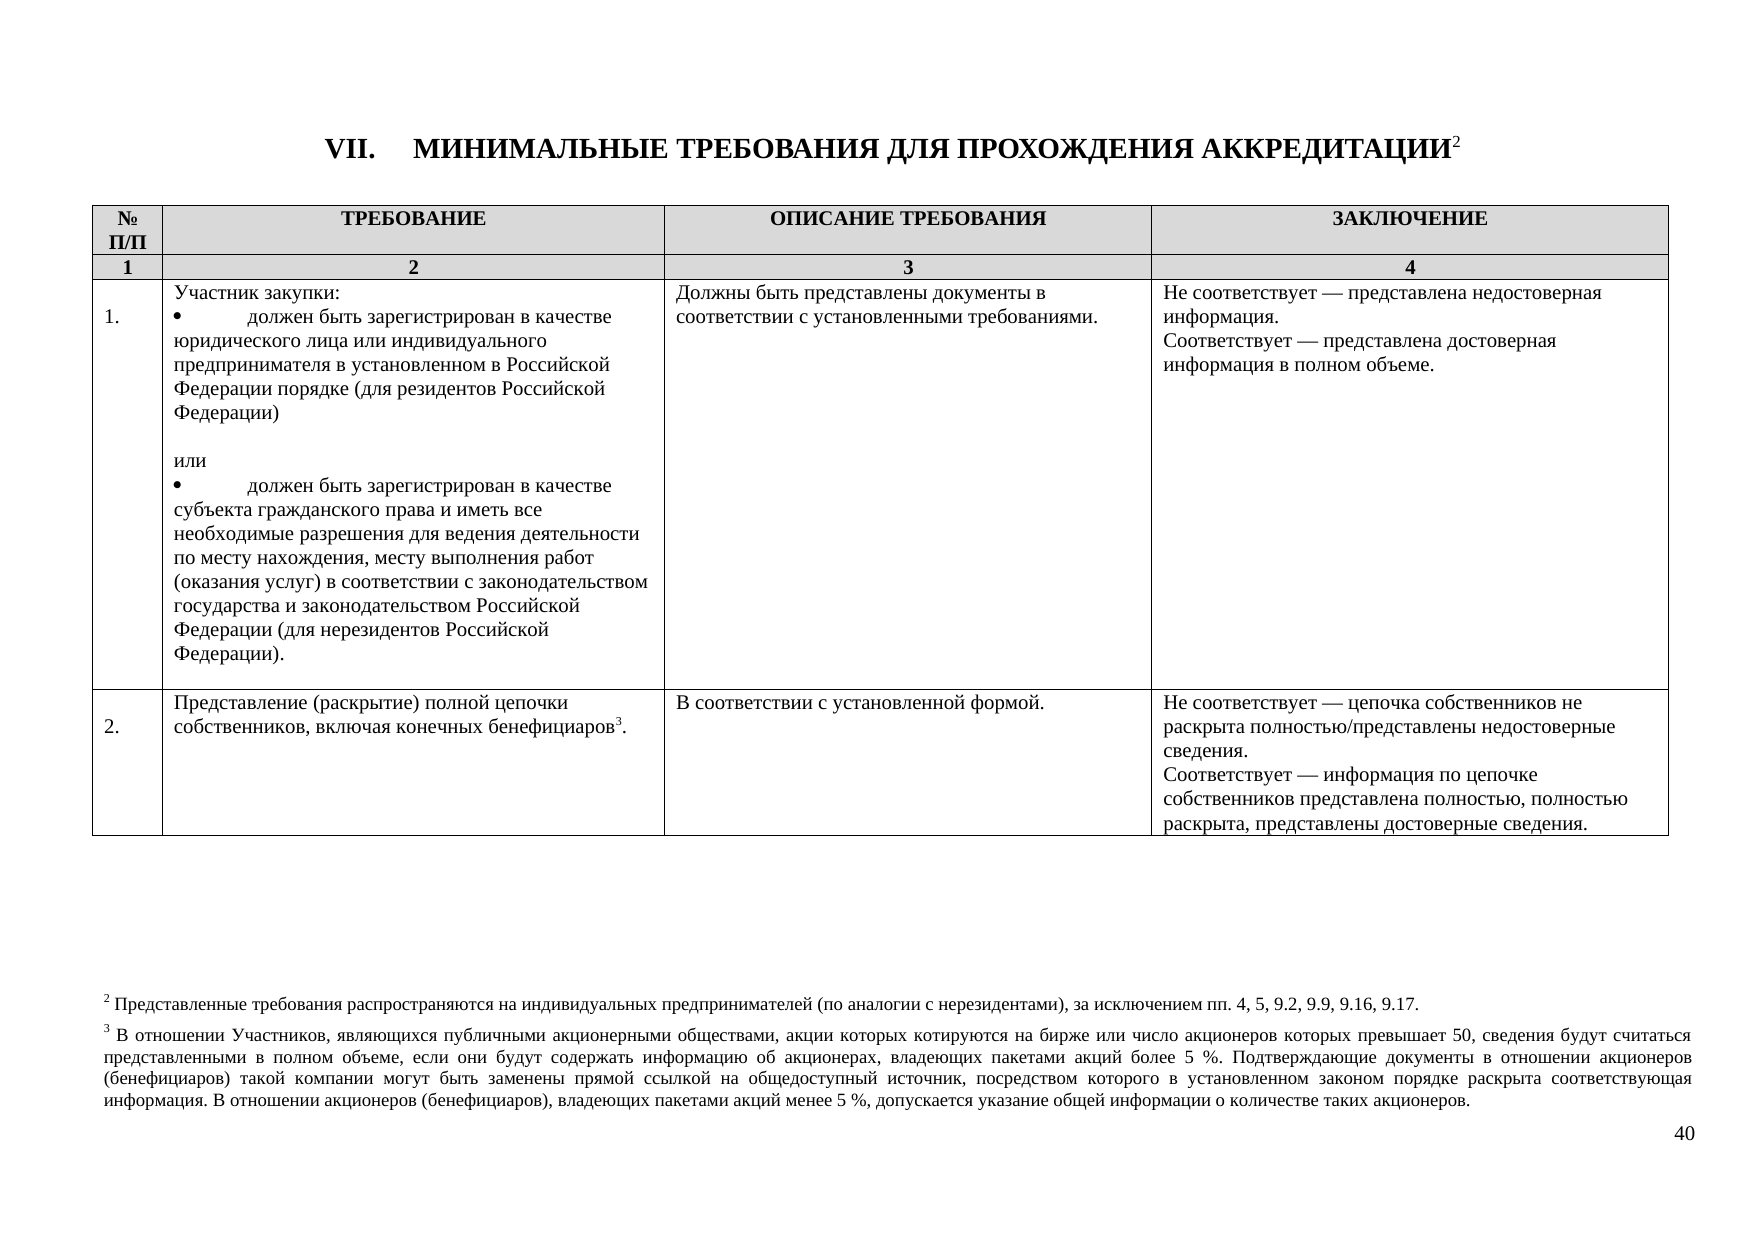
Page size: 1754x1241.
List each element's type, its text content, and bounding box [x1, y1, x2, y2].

table_cell 3 [665, 255, 1151, 279]
table_cell В соответствии с установленной формой. [665, 690, 1151, 834]
table_cell 4 [1152, 255, 1668, 279]
table_cell 1. [93, 280, 162, 689]
table_cell 2 [163, 255, 664, 279]
table_cell Участник закупки: должен быть зарегистрирован в качестве юридического лица или индивидуального предпринимателя в установленном в Российской Федерации порядке (для резидентов Российской Федерации) или должен быть зарегистрирован в качестве субъекта гражданского права и иметь все необходимые разрешения для ведения деятельности по месту нахождения, месту выполнения работ (оказания услуг) в соответствии с законодательством государства и законодательством Российской Федерации (для нерезидентов Российской Федерации). [163, 280, 664, 689]
table_header № П/П [93, 206, 162, 254]
table_header ОПИСАНИЕ ТРЕБОВАНИЯ [665, 206, 1151, 254]
table_cell 2. [93, 690, 162, 834]
table_cell Представление (раскрытие) полной цепочки собственников, включая конечных бенефициаров. [163, 690, 664, 834]
table_cell Не соответствует — представлена недостоверная информация. Соответствует — представлена достоверная информация в полном объеме. [1152, 280, 1668, 689]
table_header ЗАКЛЮЧЕНИЕ [1152, 206, 1668, 254]
table_cell Должны быть представлены документы в соответствии с установленными требованиями. [665, 280, 1151, 689]
table_cell 1 [93, 255, 162, 279]
subtitle МИНИМАЛЬНЫЕ ТРЕБОВАНИЯ ДЛЯ ПРОХОЖДЕНИЯ АККРЕДИТАЦИИ [141, 131, 1695, 165]
table_cell Не соответствует — цепочка собственников не раскрыта полностью/представлены недостоверные сведения. Соответствует — информация по цепочке собственников представлена полностью, полностью раскрыта, представлены достоверные сведения. [1152, 690, 1668, 834]
table_header ТРЕБОВАНИЕ [163, 206, 664, 254]
